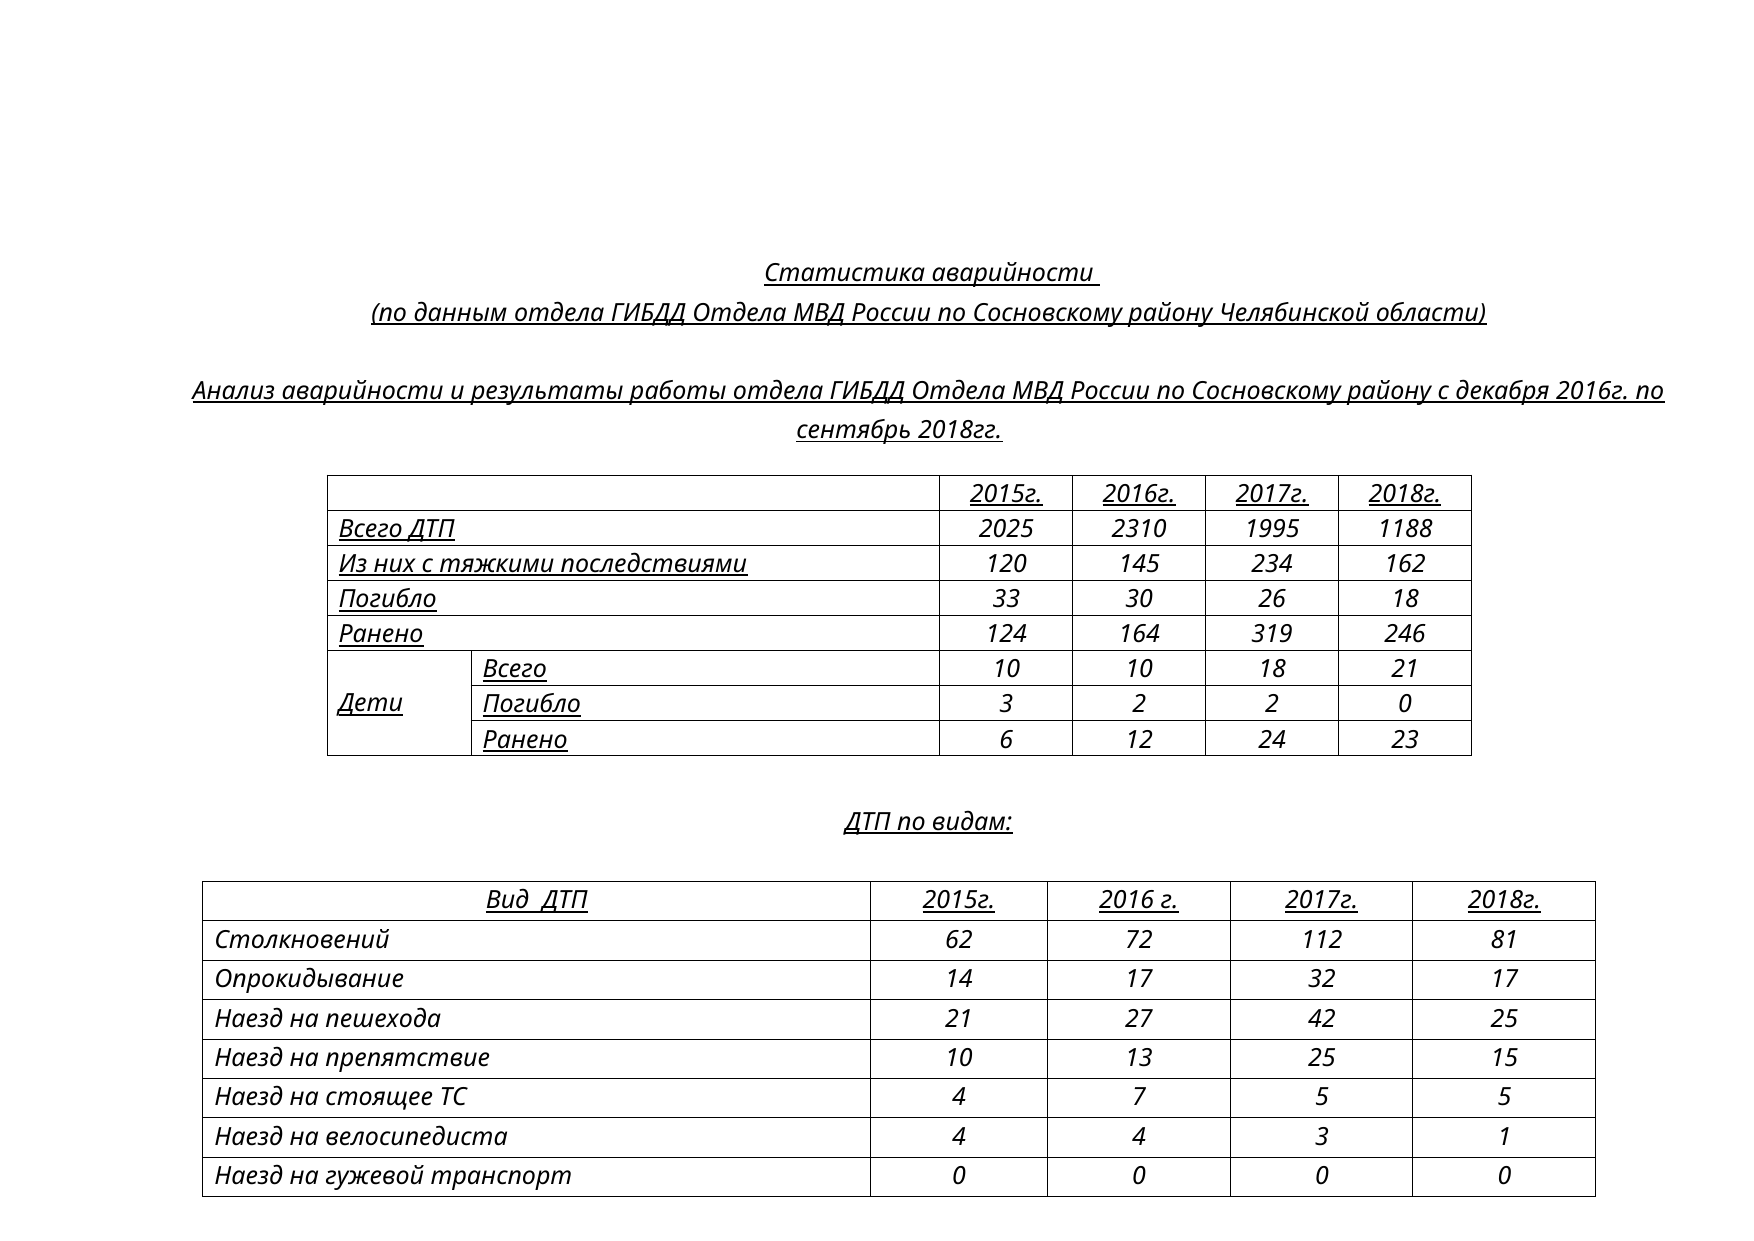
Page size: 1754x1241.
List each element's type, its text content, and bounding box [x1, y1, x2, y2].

table_cell 62 [871, 921, 1047, 960]
table_cell Столкновений [203, 921, 870, 960]
table_header 2018г. [1413, 882, 1595, 920]
table_cell Наезд на препятствие [203, 1040, 870, 1078]
table_cell 7 [1048, 1079, 1230, 1117]
table_cell 42 [1231, 1000, 1412, 1038]
table_header 2016 г. [1048, 882, 1230, 920]
table_cell 17 [1048, 961, 1230, 999]
table_header [928, 476, 939, 509]
table_cell 21 [871, 1000, 1047, 1038]
text Анализ аварийности и результаты работы отдела ГИБДД Отдела МВД России по Сосновскому району с декабря 2016г. по сентябрь 2018гг. [103, 372, 1695, 446]
table_cell 14 [871, 961, 1047, 999]
table_cell 4 [1048, 1118, 1230, 1157]
table_header 2017г. [1231, 882, 1412, 920]
table_cell 4 [871, 1118, 1047, 1157]
table_cell 0 [871, 1158, 1047, 1196]
table_cell 0 [1413, 1158, 1595, 1196]
table_cell 13 [1048, 1040, 1230, 1078]
table_cell Опрокидывание [203, 961, 870, 999]
text ДТП по видам: [103, 803, 1695, 837]
table_cell 5 [1231, 1079, 1412, 1117]
text Статистика аварийности [103, 255, 1695, 289]
table_cell 25 [1231, 1040, 1412, 1078]
table_cell Наезд на стоящее ТС [203, 1079, 870, 1117]
table_cell Наезд на пешехода [203, 1000, 870, 1038]
table_cell 1 [1413, 1118, 1595, 1157]
table_cell 4 [871, 1079, 1047, 1117]
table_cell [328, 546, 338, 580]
table_cell Дети [328, 651, 471, 755]
text (по данным отдела ГИБДД Отдела МВД России по Сосновскому району Челябинской области) [103, 294, 1695, 328]
table_cell Наезд на велосипедиста [203, 1118, 870, 1157]
table_header 2015г. [871, 882, 1047, 920]
table_cell 0 [1231, 1158, 1412, 1196]
table_cell 3 [1231, 1118, 1412, 1157]
table_cell 27 [1048, 1000, 1230, 1038]
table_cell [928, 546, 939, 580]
table_cell Наезд на гужевой транспорт [203, 1158, 870, 1196]
table_cell 25 [1413, 1000, 1595, 1038]
table_cell 15 [1413, 1040, 1595, 1078]
table_cell 10 [871, 1040, 1047, 1078]
table_cell 32 [1231, 961, 1412, 999]
table_cell 5 [1413, 1079, 1595, 1117]
table_cell 17 [1413, 961, 1595, 999]
table_header Вид ДТП [203, 882, 870, 920]
table_cell 72 [1048, 921, 1230, 960]
table_header [328, 476, 338, 509]
table_cell 112 [1231, 921, 1412, 960]
table_cell 81 [1413, 921, 1595, 960]
table_cell 0 [1048, 1158, 1230, 1196]
